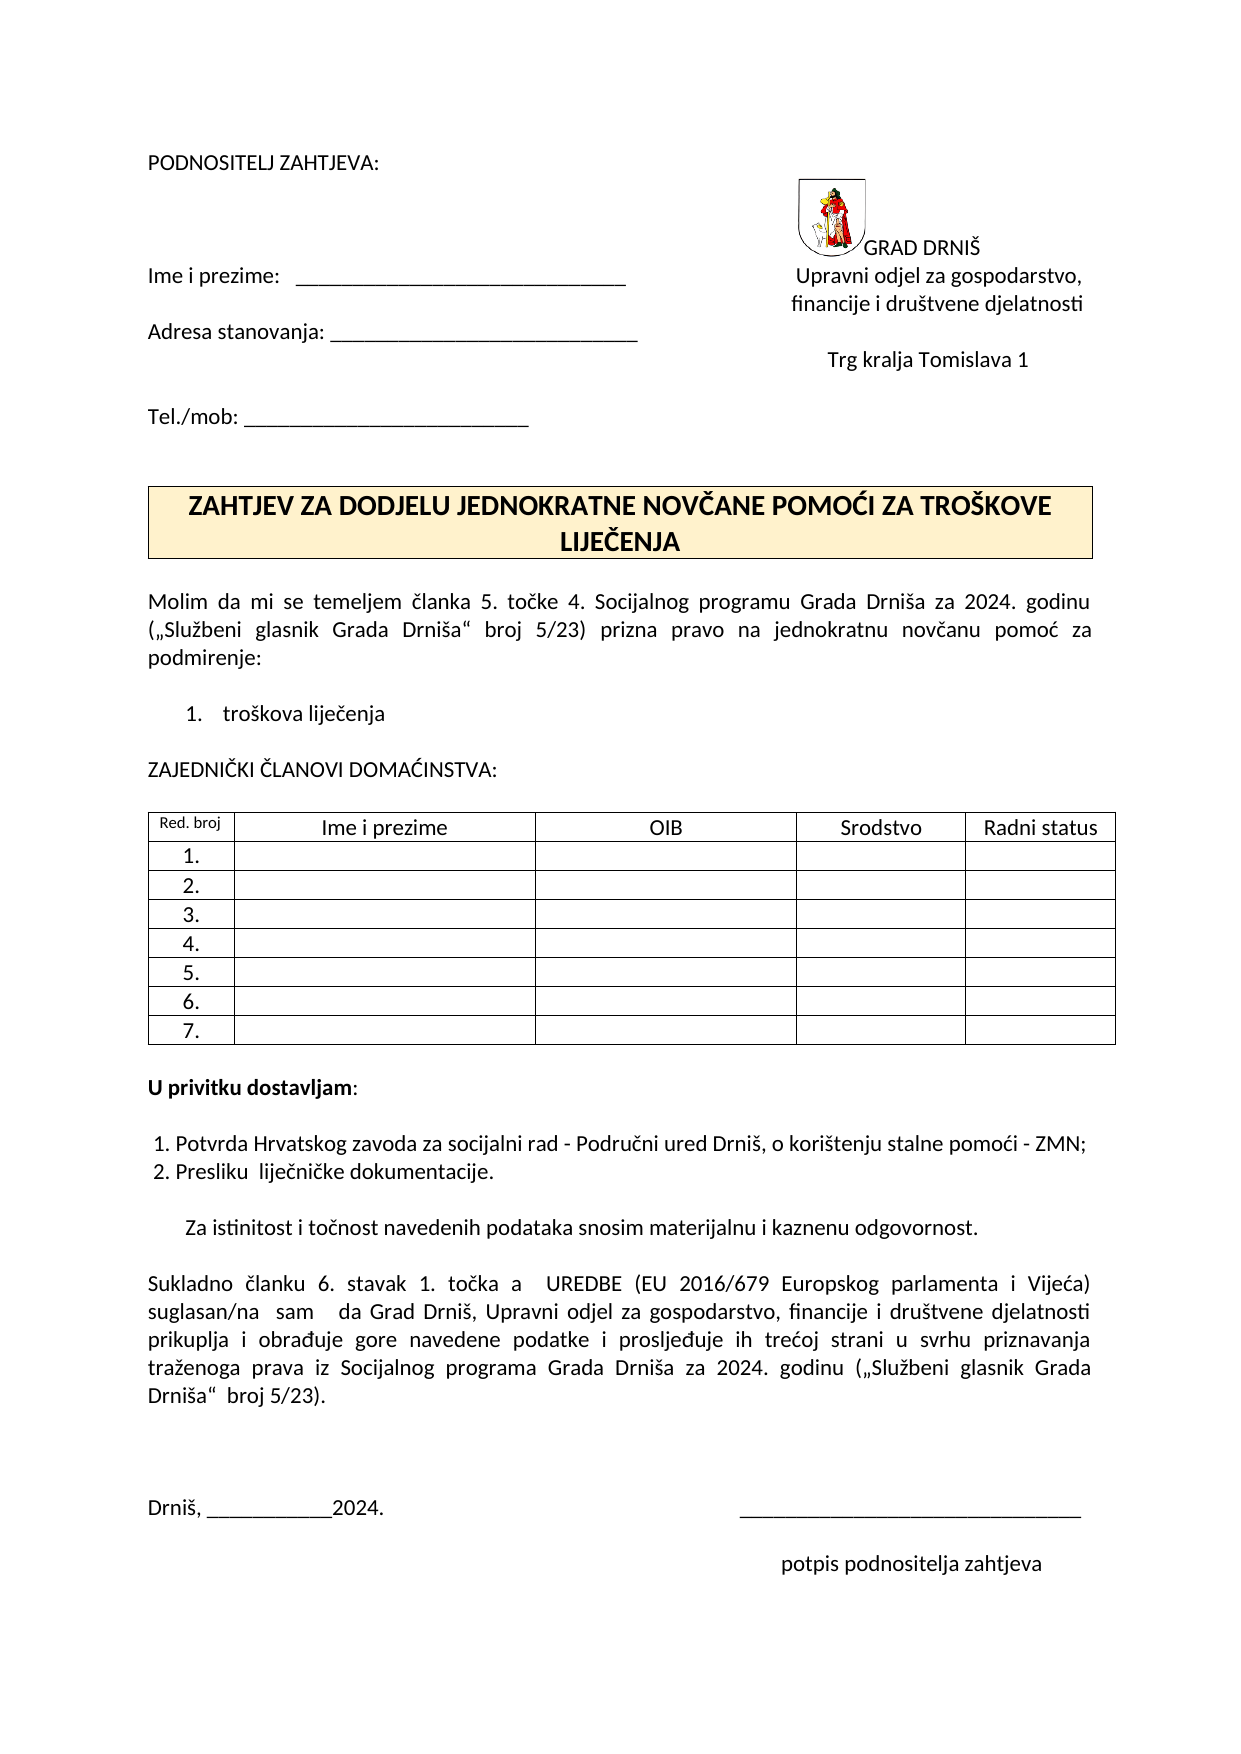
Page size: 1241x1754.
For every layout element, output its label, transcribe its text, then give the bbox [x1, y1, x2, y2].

table_cell [536, 871, 796, 899]
table_cell [235, 929, 535, 957]
table_cell [235, 871, 535, 899]
table_header Srodstvo [797, 813, 965, 841]
table_cell [235, 900, 535, 928]
text Za istinitost i točnost navedenih podataka snosim materijalnu i kaznenu odgovornost. [185, 1213, 1093, 1241]
text potpis podnositelja zahtjeva [148, 1549, 1093, 1577]
table_cell 7. [149, 1016, 234, 1044]
table_header ZAHTJEV ZA DODJELU JEDNOKRATNE NOVČANE POMOĆI ZA TROŠKOVE LIJEČENJA [149, 487, 1092, 558]
table_cell [966, 929, 1115, 957]
table_cell [235, 958, 535, 986]
text Ime i prezime: _____________________________ Upravni odjel za gospodarstvo, [148, 261, 1093, 289]
table_cell [536, 1016, 796, 1044]
text Molim da mi se temeljem članka 5. točke 4. Socijalnog programu Grada Drniša za 2024. godinu („Službeni glasnik Grada Drniša“ broj 5/23) prizna pravo na jednokratnu novčanu pomoć za podmirenje: [148, 587, 1093, 671]
picture [796, 176, 866, 233]
table_cell [966, 987, 1115, 1015]
table_cell [966, 958, 1115, 986]
table_cell 2. [149, 871, 234, 899]
text financije i društvene djelatnosti [148, 289, 1093, 317]
table_cell [797, 871, 965, 899]
table_cell [797, 929, 965, 957]
table_cell [797, 900, 965, 928]
text Tel./mob: _________________________ [148, 402, 1093, 430]
table_cell [536, 900, 796, 928]
table_header Red. broj [149, 813, 234, 841]
text 2. Presliku liječničke dokumentacije. [148, 1157, 1093, 1185]
table_header Radni status [966, 813, 1115, 841]
table_cell [966, 1016, 1115, 1044]
text Drniš, ___________2024. ______________________________ [148, 1493, 1093, 1521]
list troškova liječenja [185, 699, 1093, 727]
text GRAD DRNIŠ [148, 233, 1093, 261]
table_cell [966, 900, 1115, 928]
table_cell [536, 987, 796, 1015]
table_cell [966, 871, 1115, 899]
table_cell 1. [149, 842, 234, 870]
text 1. Potvrda Hrvatskog zavoda za socijalni rad - Područni ured Drniš, o korištenju stalne pomoći - ZMN; [148, 1129, 1093, 1157]
table_header Ime i prezime [235, 813, 535, 841]
table_cell 5. [149, 958, 234, 986]
text PODNOSITELJ ZAHTJEVA: [148, 148, 1093, 176]
table_cell [797, 1016, 965, 1044]
table_cell [235, 842, 535, 870]
text Trg kralja Tomislava 1 [148, 345, 1093, 373]
table_cell 3. [149, 900, 234, 928]
table_cell [235, 987, 535, 1015]
table_cell [797, 987, 965, 1015]
table_cell [966, 842, 1115, 870]
text Sukladno članku 6. stavak 1. točka a UREDBE (EU 2016/679 Europskog parlamenta i Vijeća) suglasan/na sam da Grad Drniš, Upravni odjel za gospodarstvo, financije i društvene djelatnosti prikuplja i obrađuje gore navedene podatke i prosljeđuje ih trećoj strani u svrhu priznavanja traženoga prava iz Socijalnog programa Grada Drniša za 2024. godinu („Službeni glasnik Grada Drniša“ broj 5/23). [148, 1269, 1093, 1409]
table_header OIB [536, 813, 796, 841]
text ZAJEDNIČKI ČLANOVI DOMAĆINSTVA: [148, 756, 1093, 783]
table_cell 4. [149, 929, 234, 957]
table_cell [797, 842, 965, 870]
table_cell [536, 842, 796, 870]
text U privitku dostavljam: [148, 1073, 1093, 1101]
text Adresa stanovanja: ___________________________ [148, 317, 1093, 345]
table_cell [235, 1016, 535, 1044]
table_cell [536, 929, 796, 957]
table_cell [797, 958, 965, 986]
table_cell [536, 958, 796, 986]
table_cell 6. [149, 987, 234, 1015]
